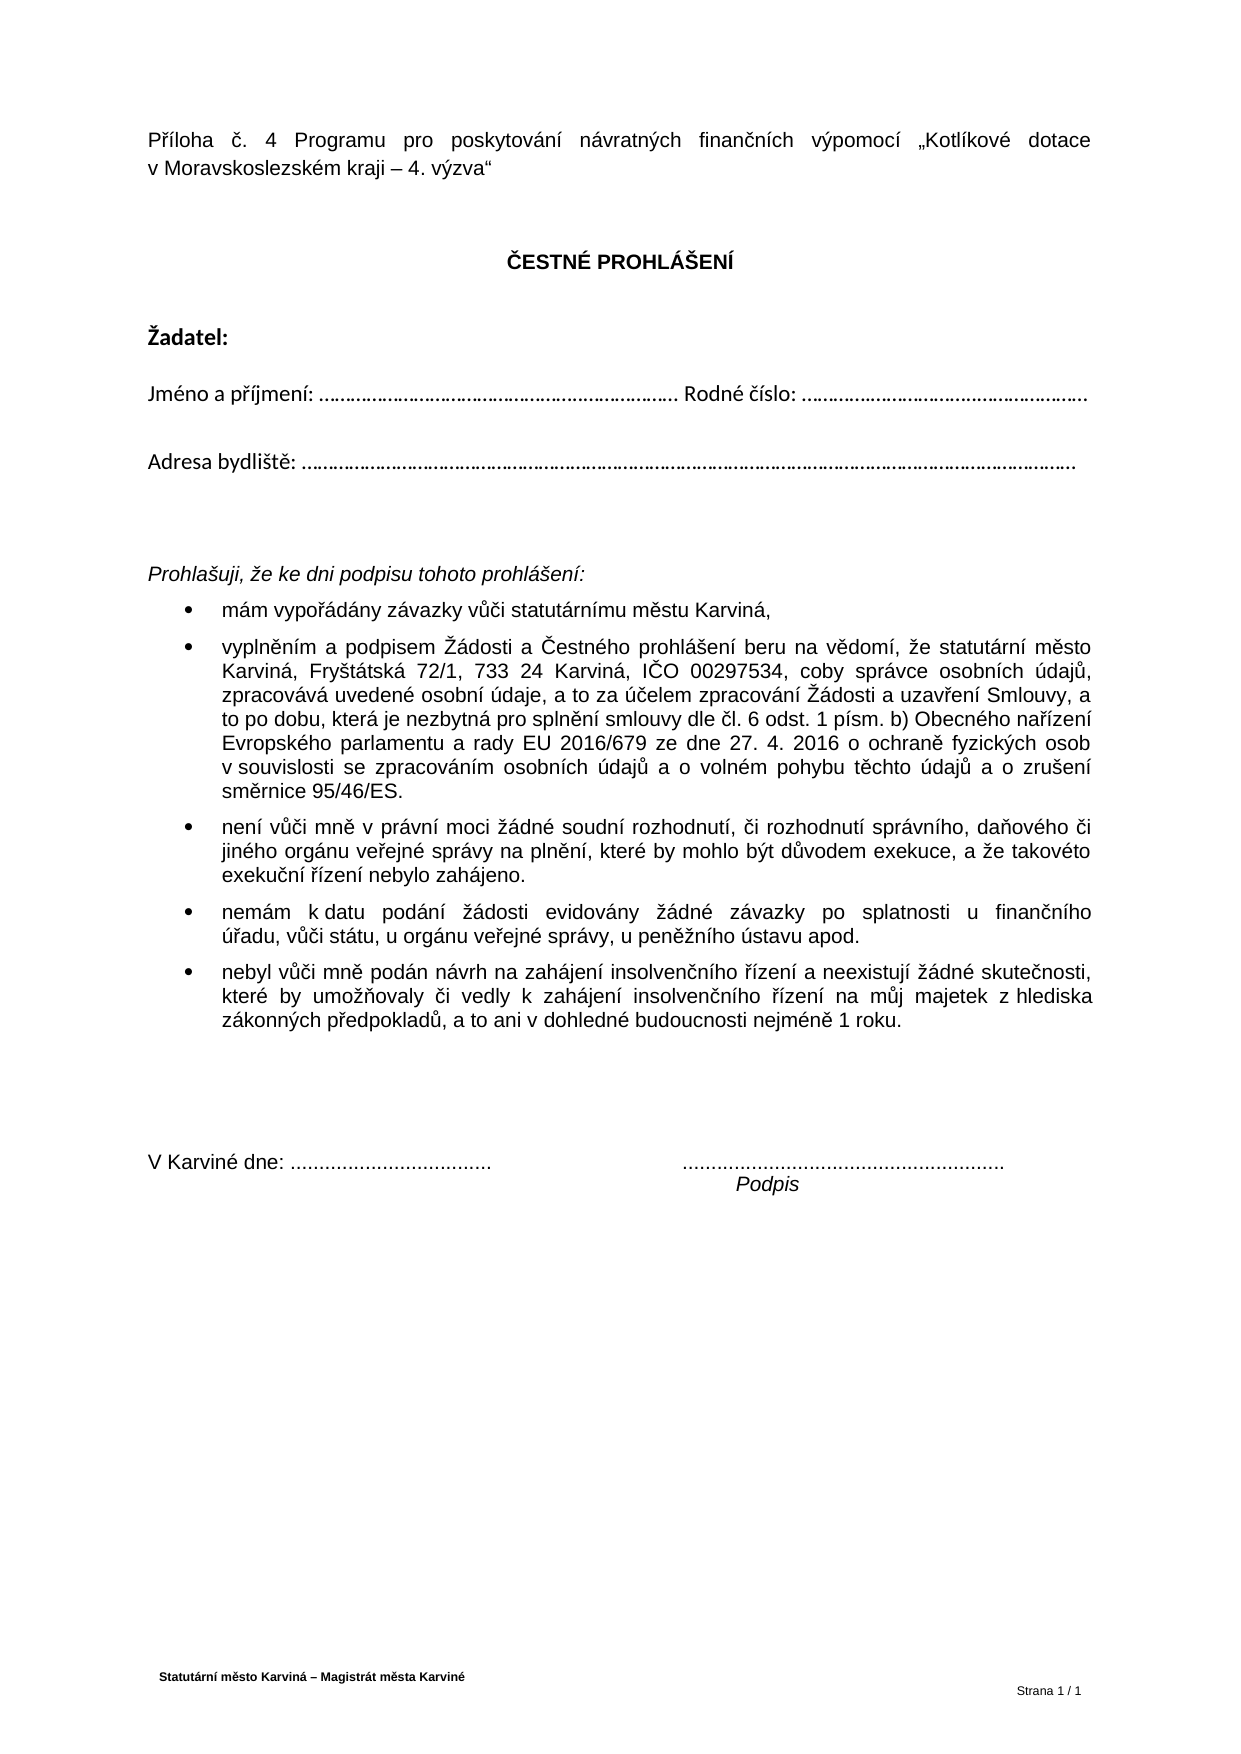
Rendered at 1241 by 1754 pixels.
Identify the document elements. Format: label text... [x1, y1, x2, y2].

text Prohlašuji, že ke dni podpisu tohoto prohlášení: [148, 564, 1092, 586]
text Jméno a příjmení: …………………………………………..……………… Rodné číslo: ………….………………..………………… [148, 379, 1092, 407]
list mám vypořádány závazky vůči statutárnímu městu Karviná, [185, 598, 1092, 622]
text Podpis [148, 1173, 1092, 1195]
text Žadatel: [148, 322, 1092, 352]
list není vůči mně v právní moci žádné soudní rozhodnutí, či rozhodnutí správního, daňového či jiného orgánu veřejné správy na plnění, které by mohlo být důvodem exekuce, a že takovéto exekuční řízení nebylo zahájeno. [185, 815, 1092, 887]
list vyplněním a podpisem Žádosti a Čestného prohlášení beru na vědomí, že statutární město Karviná, Fryštátská 72/1, 733 24 Karviná, IČO 00297534, coby správce osobních údajů, zpracovává uvedené osobní údaje, a to za účelem zpracování Žádosti a uzavření Smlouvy, a to po dobu, která je nezbytná pro splnění smlouvy dle čl. 6 odst. 1 písm. b) Obecného nařízení Evropského parlamentu a rady EU 2016/679 ze dne 27. 4. 2016 o ochraně fyzických osob v souvislosti se zpracováním osobních údajů a o volném pohybu těchto údajů a o zrušení směrnice 95/46/ES. [185, 635, 1092, 802]
list nebyl vůči mně podán návrh na zahájení insolvenčního řízení a neexistují žádné skutečnosti, které by umožňovaly či vedly k zahájení insolvenčního řízení na můj majetek z hlediska zákonných předpokladů, a to ani v dohledné budoucnosti nejméně 1 roku. [185, 960, 1092, 1032]
text V Karviné dne: ................................... ........................................................ [148, 1152, 1092, 1173]
text Adresa bydliště: ………………………………………………………………………………………………………………………………… [148, 447, 1092, 475]
list nemám k datu podání žádosti evidovány žádné závazky po splatnosti u finančního úřadu, vůči státu, u orgánu veřejné správy, u peněžního ústavu apod. [185, 899, 1092, 947]
text ČESTNÉ PROHLÁŠENÍ [148, 252, 1092, 274]
text Příloha č. 4 Programu pro poskytování návratných finančních výpomocí „Kotlíkové dotace v Moravskoslezském kraji – 4. výzva“ [148, 128, 1092, 180]
